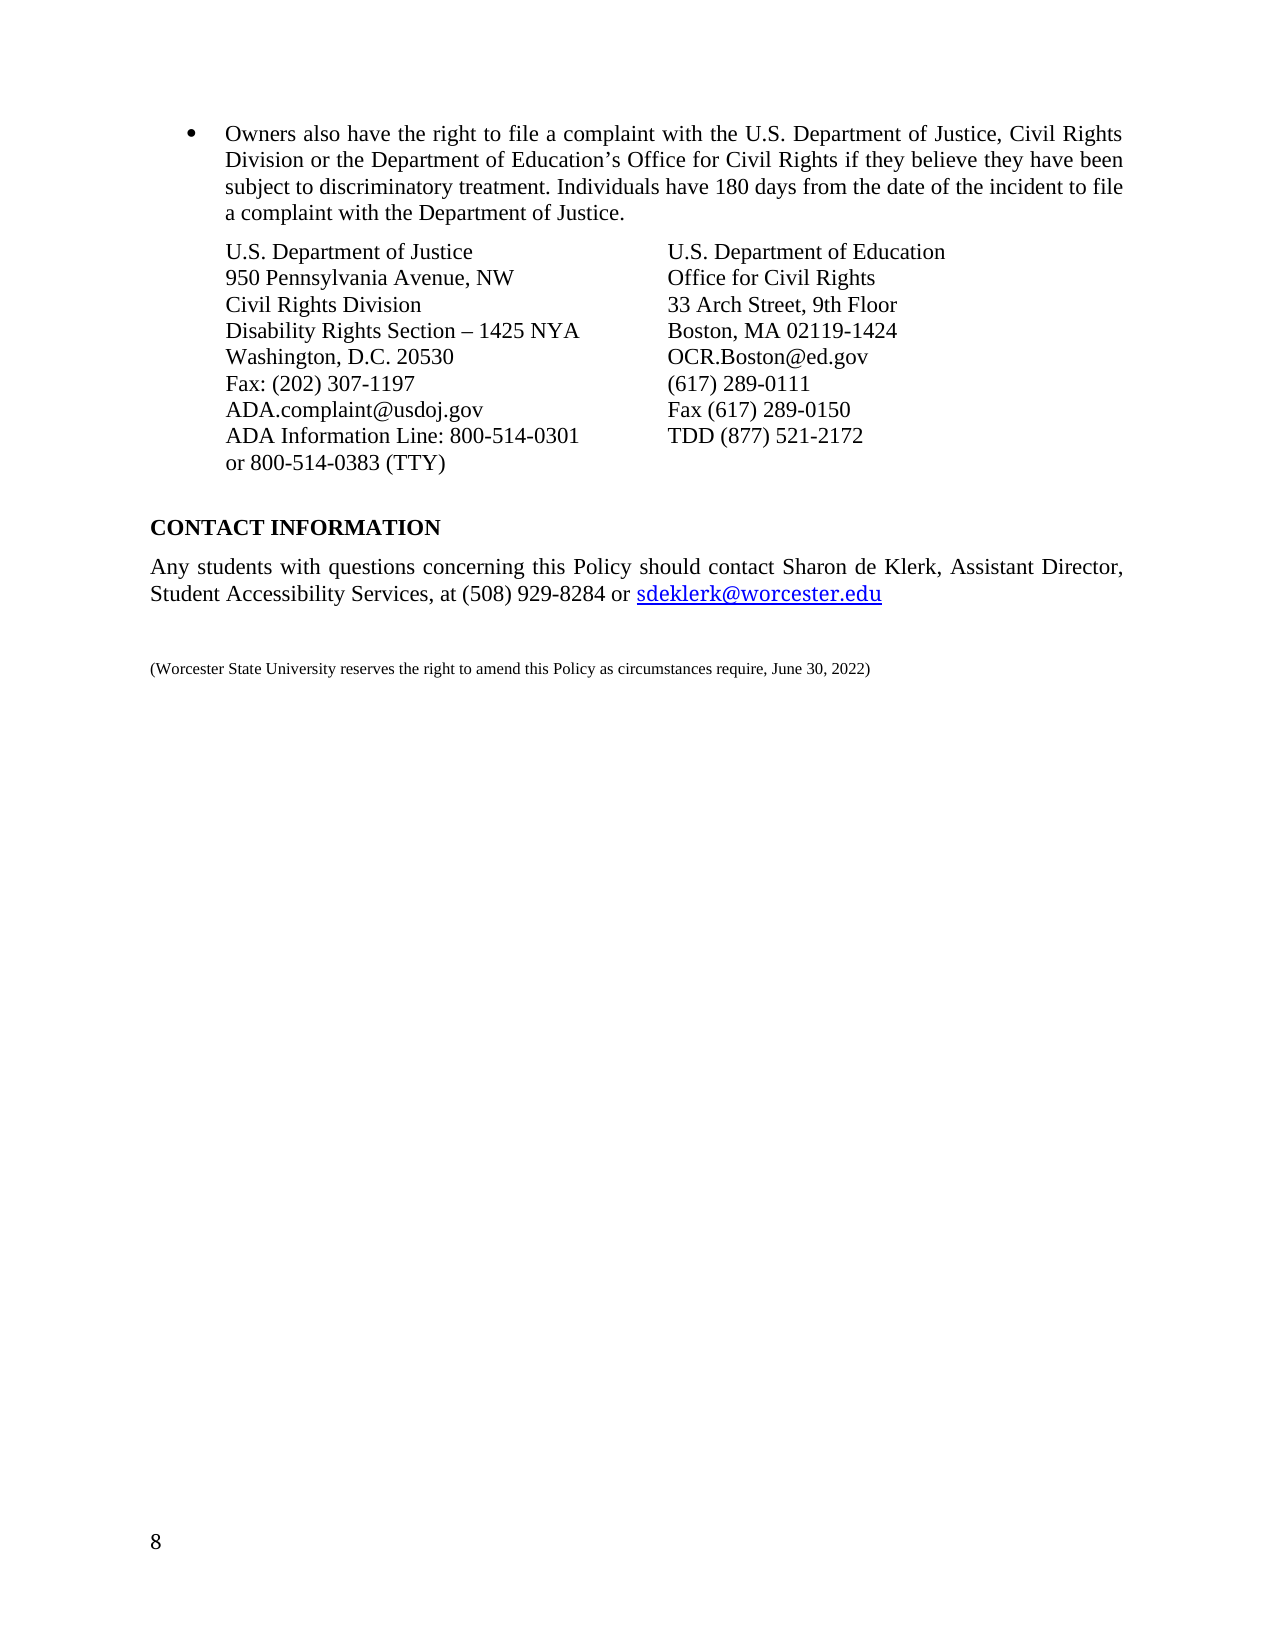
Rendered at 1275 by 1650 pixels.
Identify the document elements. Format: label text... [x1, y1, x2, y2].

list Owners also have the right to file a complaint with the U.S. Department of Justice, Civil Rights Division or the Department of Education’s Office for Civil Rights if they believe they have been subject to discriminatory treatment. Individuals have 180 days from the date of the incident to file a complaint with the Department of Justice. [187, 120, 1125, 225]
table_header U.S. Department of Education Office for Civil Rights 33 Arch Street, 9th Floor Boston, MA 02119-1424 OCR.Boston@ed.gov (617) 289-0111 Fax (617) 289-0150 TDD (877) 521-2172 [656, 238, 1143, 475]
text CONTACT INFORMATION [150, 514, 1125, 540]
table_header U.S. Department of Justice 950 Pennsylvania Avenue, NW Civil Rights Division Disability Rights Section – 1425 NYA Washington, D.C. 20530 Fax: (202) 307-1197 ADA.complaint@usdoj.gov ADA Information Line: 800-514-0301 or 800-514-0383 (TTY) [225, 238, 656, 475]
text Any students with questions concerning this Policy should contact Sharon de Klerk, Assistant Director, Student Accessibility Services, at (508) 929-8284 or sdeklerk@worcester.edu [150, 553, 1125, 608]
text (Worcester State University reserves the right to amend this Policy as circumstances require, June 30, 2022) [150, 659, 1125, 678]
